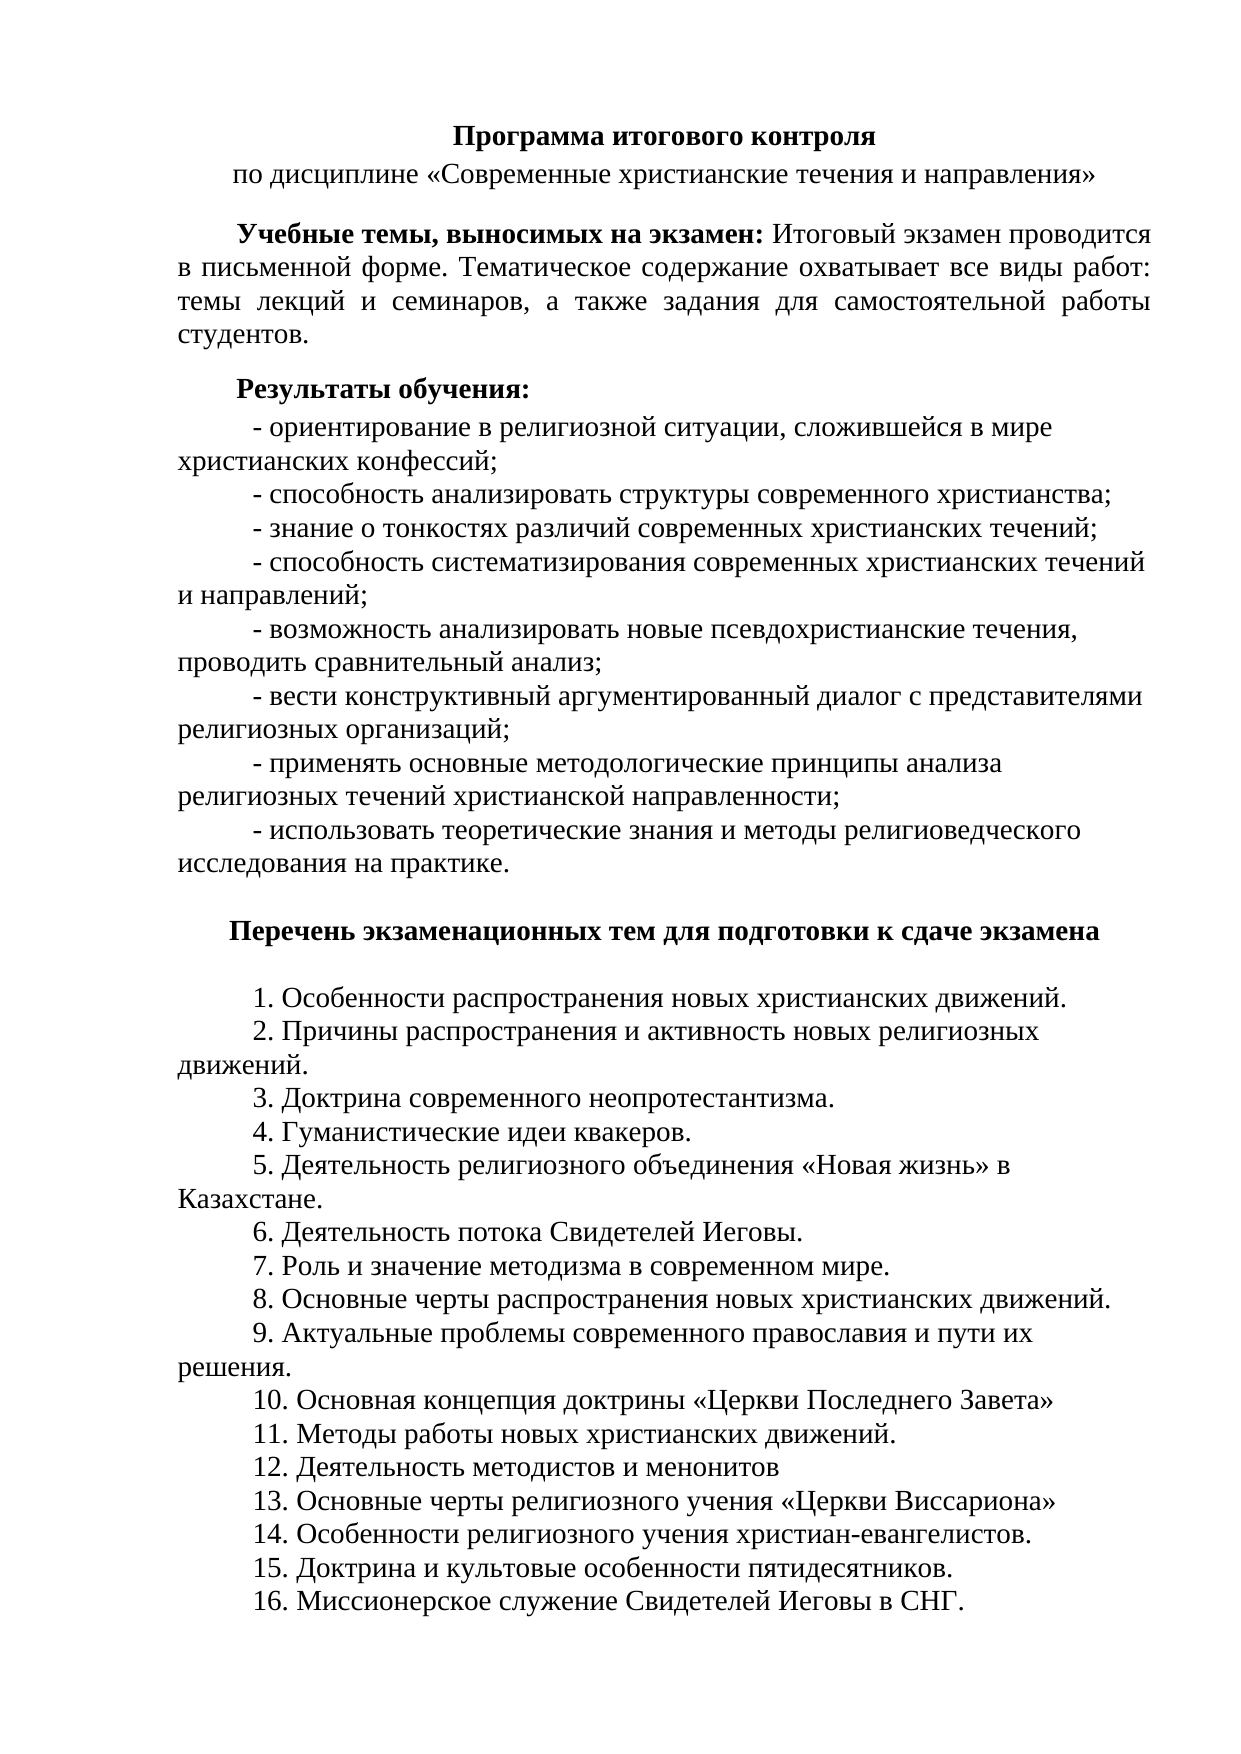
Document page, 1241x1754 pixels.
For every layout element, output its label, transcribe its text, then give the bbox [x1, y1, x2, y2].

text - возможность анализировать новые псевдохристианские течения, проводить сравнительный анализ; [177, 611, 1152, 678]
text - ориентирование в религиозной ситуации, сложившейся в мире христианских конфессий; [177, 409, 1152, 477]
text - вести конструктивный аргументированный диалог с представителями религиозных организаций; [177, 678, 1152, 745]
text - знание о тонкостях различий современных христианских течений; [177, 510, 1152, 544]
text 13. Основные черты религиозного учения «Церкви Виссариона» [177, 1483, 1152, 1516]
text - использовать теоретические знания и методы религиоведческого исследования на практике. [177, 812, 1152, 879]
text 6. Деятельность потока Свидетелей Иеговы. [177, 1214, 1152, 1248]
text 10. Основная концепция доктрины «Церкви Последнего Завета» [177, 1382, 1152, 1416]
text по дисциплине «Современные христианские течения и направления» [177, 157, 1152, 190]
text 12. Деятельность методистов и менонитов [177, 1449, 1152, 1483]
text 8. Основные черты распространения новых христианских движений. [177, 1282, 1152, 1315]
subtitle Программа итогового контроля [177, 118, 1152, 152]
text - способность анализировать структуры современного христианства; [177, 477, 1152, 510]
text 15. Доктрина и культовые особенности пятидесятников. [177, 1550, 1152, 1583]
text 9. Актуальные проблемы современного православия и пути их решения. [177, 1315, 1152, 1382]
text Учебные темы, выносимых на экзамен: Итоговый экзамен проводится в письменной форме. Тематическое содержание охватывает все виды работ: темы лекций и семинаров, а также задания для самостоятельной работы студентов. [177, 216, 1152, 350]
text 1. Особенности распространения новых христианских движений. [177, 980, 1152, 1013]
text - способность систематизирования современных христианских течений и направлений; [177, 544, 1152, 611]
text 4. Гуманистические идеи квакеров. [177, 1114, 1152, 1147]
text 14. Особенности религиозного учения христиан-евангелистов. [177, 1516, 1152, 1550]
text 7. Роль и значение методизма в современном мире. [177, 1248, 1152, 1282]
text Перечень экзаменационных тем для подготовки к сдаче экзамена [177, 913, 1152, 946]
subtitle Результаты обучения: [177, 371, 1152, 404]
text 5. Деятельность религиозного объединения «Новая жизнь» в Казахстане. [177, 1147, 1152, 1214]
text 3. Доктрина современного неопротестантизма. [177, 1080, 1152, 1114]
text 2. Причины распространения и активность новых религиозных движений. [177, 1013, 1152, 1080]
text - применять основные методологические принципы анализа религиозных течений христианской направленности; [177, 745, 1152, 812]
text 16. Миссионерское служение Свидетелей Иеговы в СНГ. [177, 1583, 1152, 1617]
text 11. Методы работы новых христианских движений. [177, 1416, 1152, 1449]
